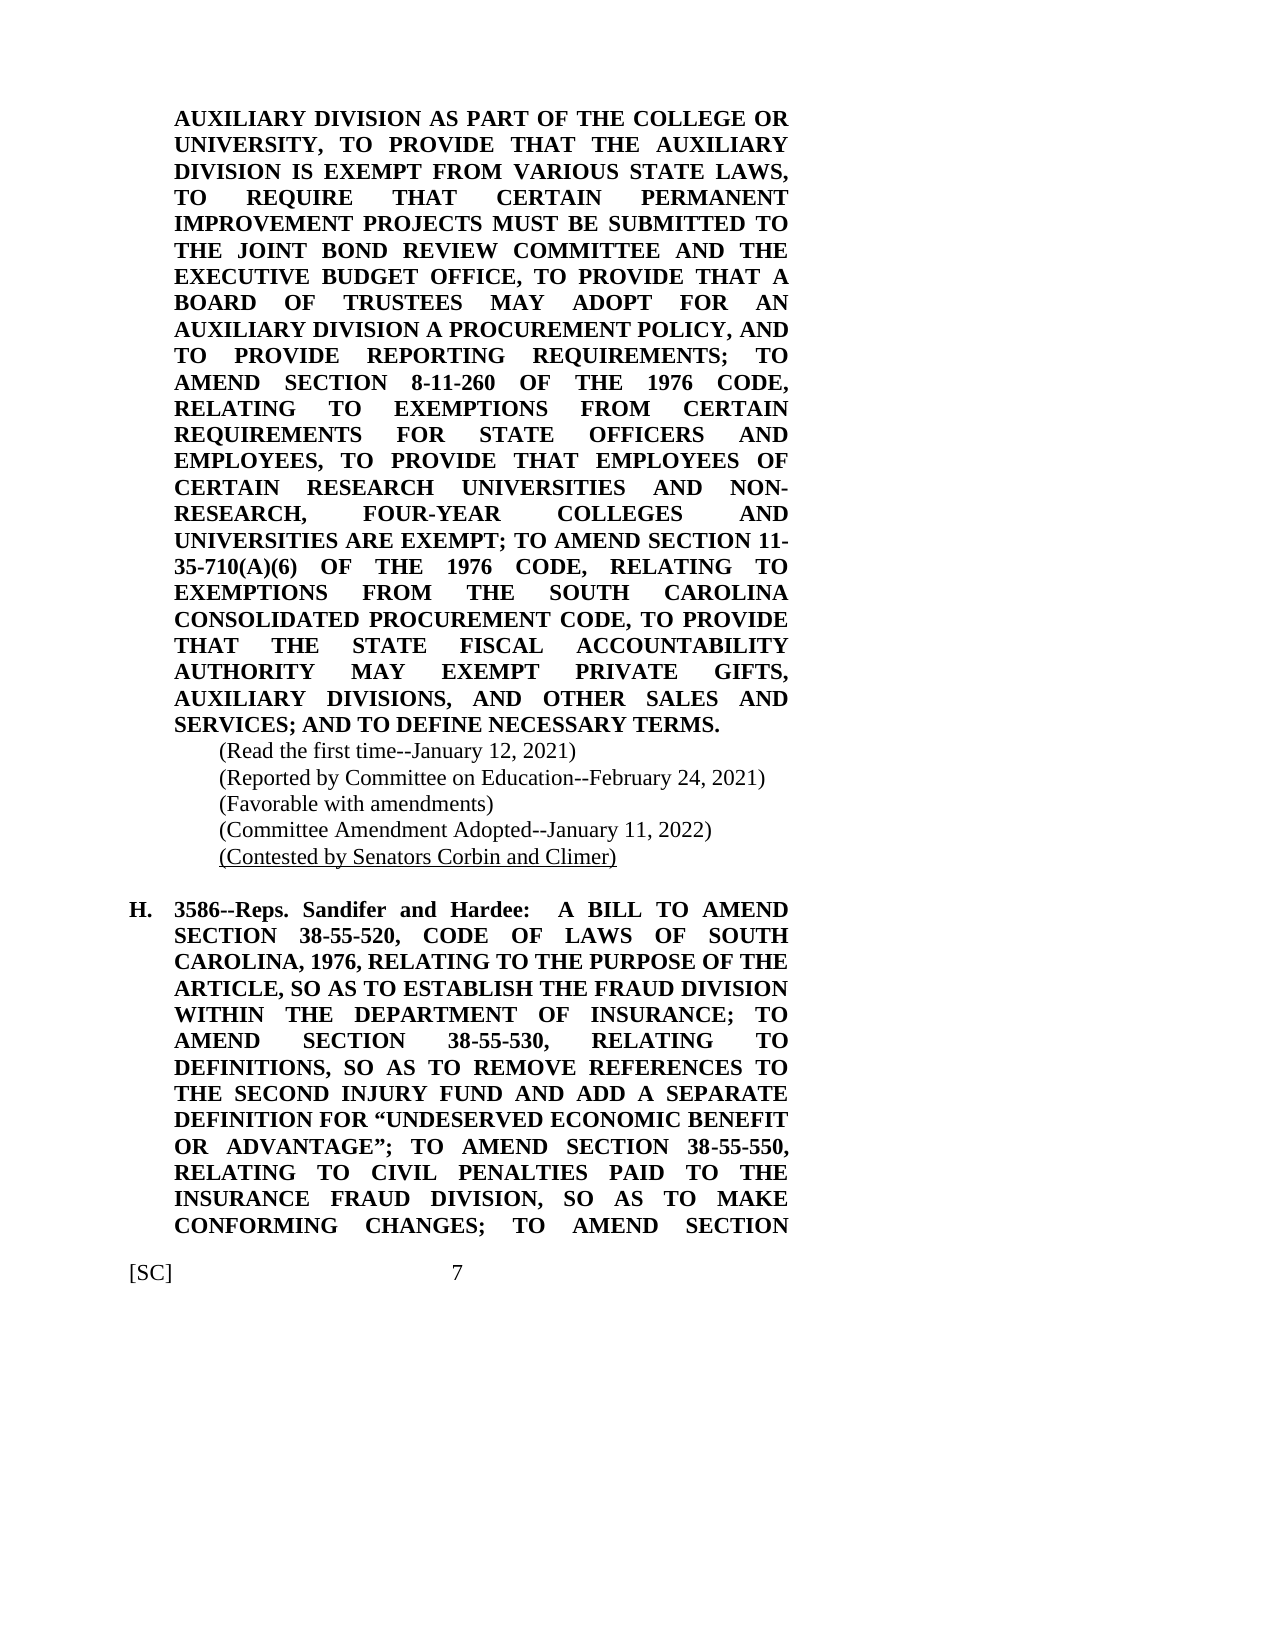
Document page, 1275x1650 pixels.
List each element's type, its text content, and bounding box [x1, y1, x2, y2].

text (Read the first time--January 12, 2021) [219, 737, 789, 764]
text (Favorable with amendments) [219, 790, 789, 817]
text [129, 896, 789, 1238]
text (Committee Amendment Adopted--January 11, 2022) [219, 817, 789, 843]
text (Contested by Senators Corbin and Climer) [219, 843, 789, 869]
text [129, 105, 789, 737]
text (Reported by Committee on Education--February 24, 2021) [219, 764, 789, 790]
